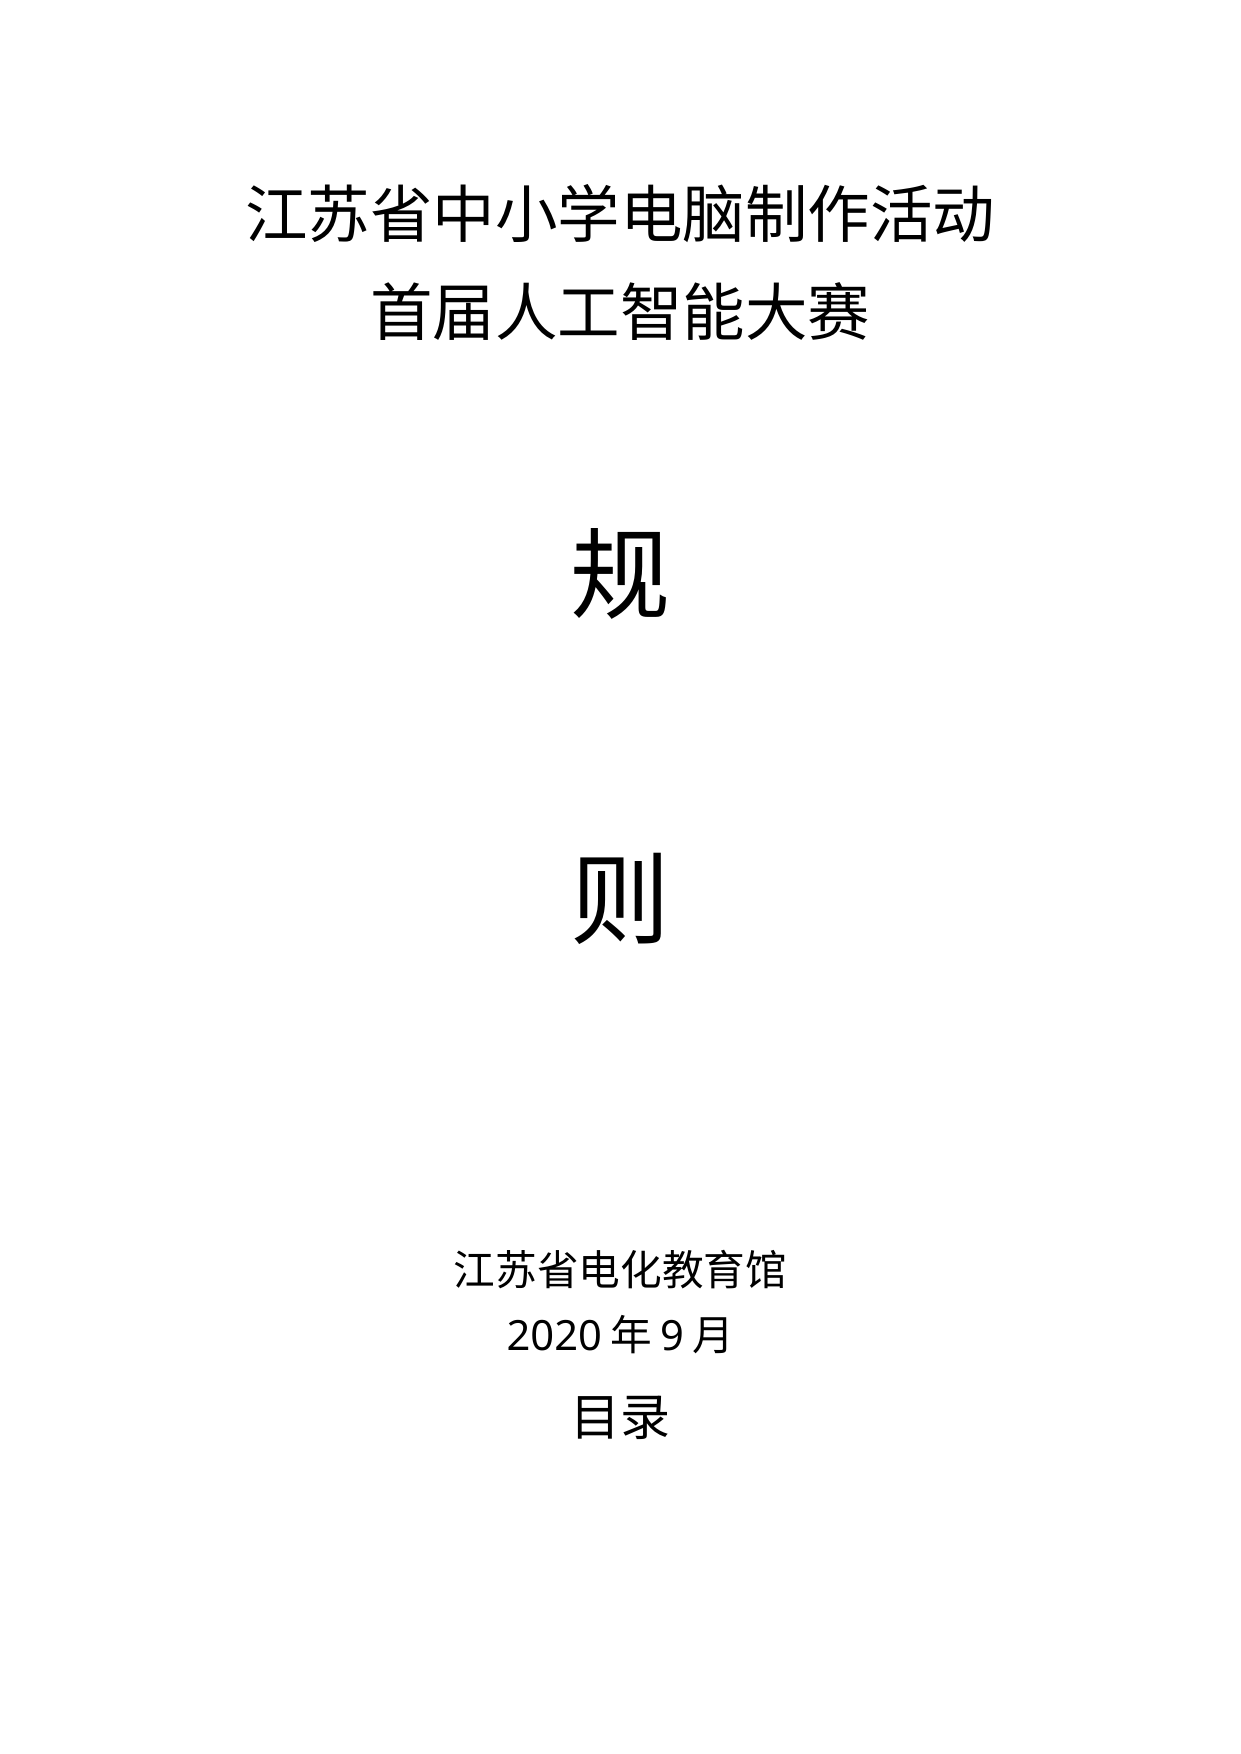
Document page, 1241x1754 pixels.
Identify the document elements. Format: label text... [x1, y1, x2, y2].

text 则 [112, 812, 1128, 974]
text 江苏省中小学电脑制作活动 [112, 162, 1128, 259]
text 目录 [112, 1364, 1128, 1462]
text 江苏省电化教育馆 [112, 1234, 1128, 1299]
text 首届人工智能大赛 [112, 259, 1128, 357]
text 2020年9月 [112, 1299, 1128, 1364]
text 规 [112, 487, 1128, 649]
